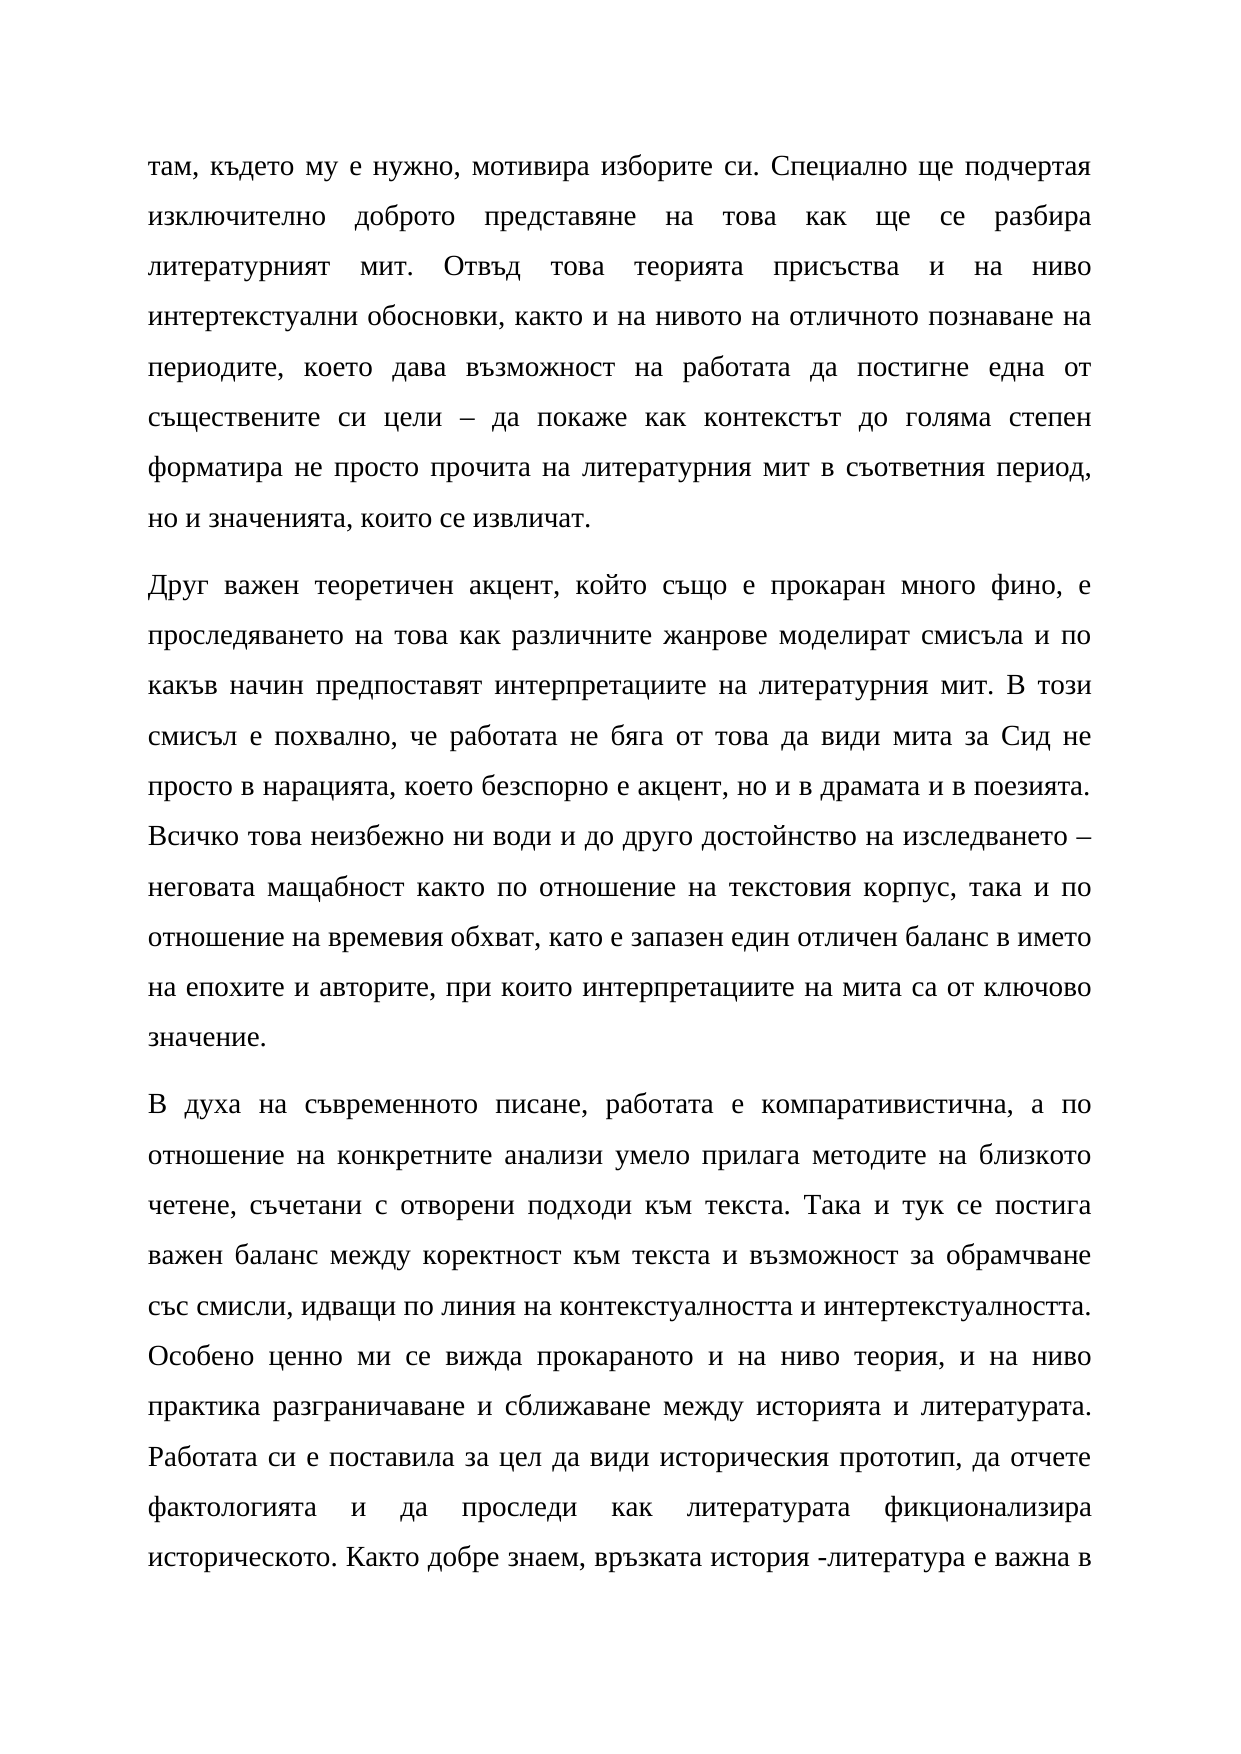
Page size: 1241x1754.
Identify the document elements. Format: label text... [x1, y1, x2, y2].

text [148, 148, 1093, 533]
text Друг важен теоретичен акцент, който също е прокаран много фино, е проследяването на това как различните жанрове моделират смисъла и по какъв начин предпоставят интерпретациите на литературния мит. В този смисъл е похвално, че работата не бяга от това да види мита за Сид не просто в нарацията, което безспорно е акцент, но и в драмата и в поезията. Всичко това неизбежно ни води и до друго достойнство на изследването – неговата мащабност както по отношение на текстовия корпус, така и по отношение на времевия обхват, като е запазен един отличен баланс в името на епохите и авторите, при които интерпретациите на мита са от ключово значение. [148, 567, 1093, 1053]
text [148, 1087, 1093, 1573]
